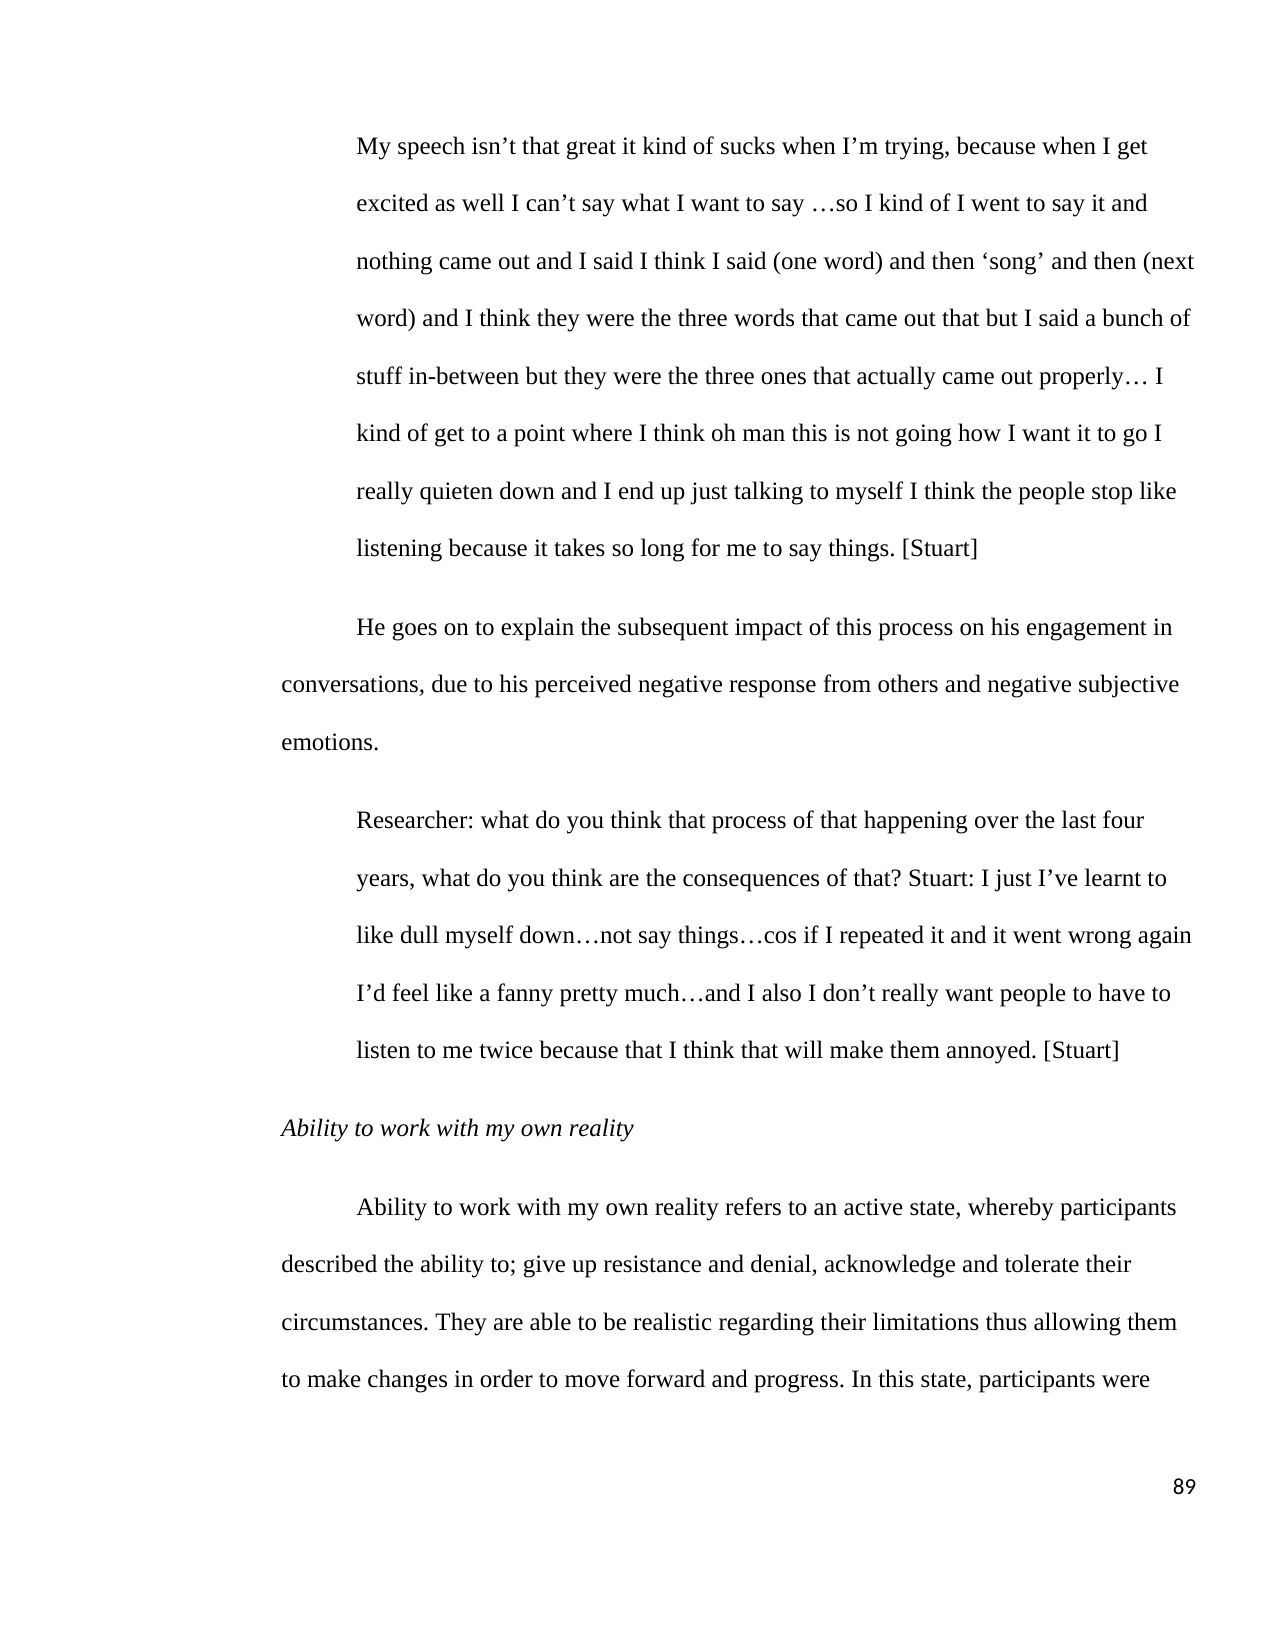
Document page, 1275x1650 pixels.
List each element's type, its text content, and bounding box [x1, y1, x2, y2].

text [281, 1192, 1196, 1393]
text He goes on to explain the subsequent impact of this process on his engagement in conversations, due to his perceived negative response from others and negative subjective emotions. [281, 612, 1196, 756]
text My speech isn’t that great it kind of sucks when I’m trying, because when I get excited as well I can’t say what I want to say …so I kind of I went to say it and nothing came out and I said I think I said (one word) and then ‘song’ and then (next word) and I think they were the three words that came out that but I said a bunch of stuff in-between but they were the three ones that actually came out properly… I kind of get to a point where I think oh man this is not going how I want it to go I really quieten down and I end up just talking to myself I think the people stop like listening because it takes so long for me to say things. [Stuart] [356, 131, 1196, 562]
text Ability to work with my own reality [281, 1113, 1196, 1142]
text Researcher: what do you think that process of that happening over the last four years, what do you think are the consequences of that? Stuart: I just I’ve learnt to like dull myself down…not say things…cos if I repeated it and it went wrong again I’d feel like a fanny pretty much…and I also I don’t really want people to have to listen to me twice because that I think that will make them annoyed. [Stuart] [356, 805, 1196, 1064]
